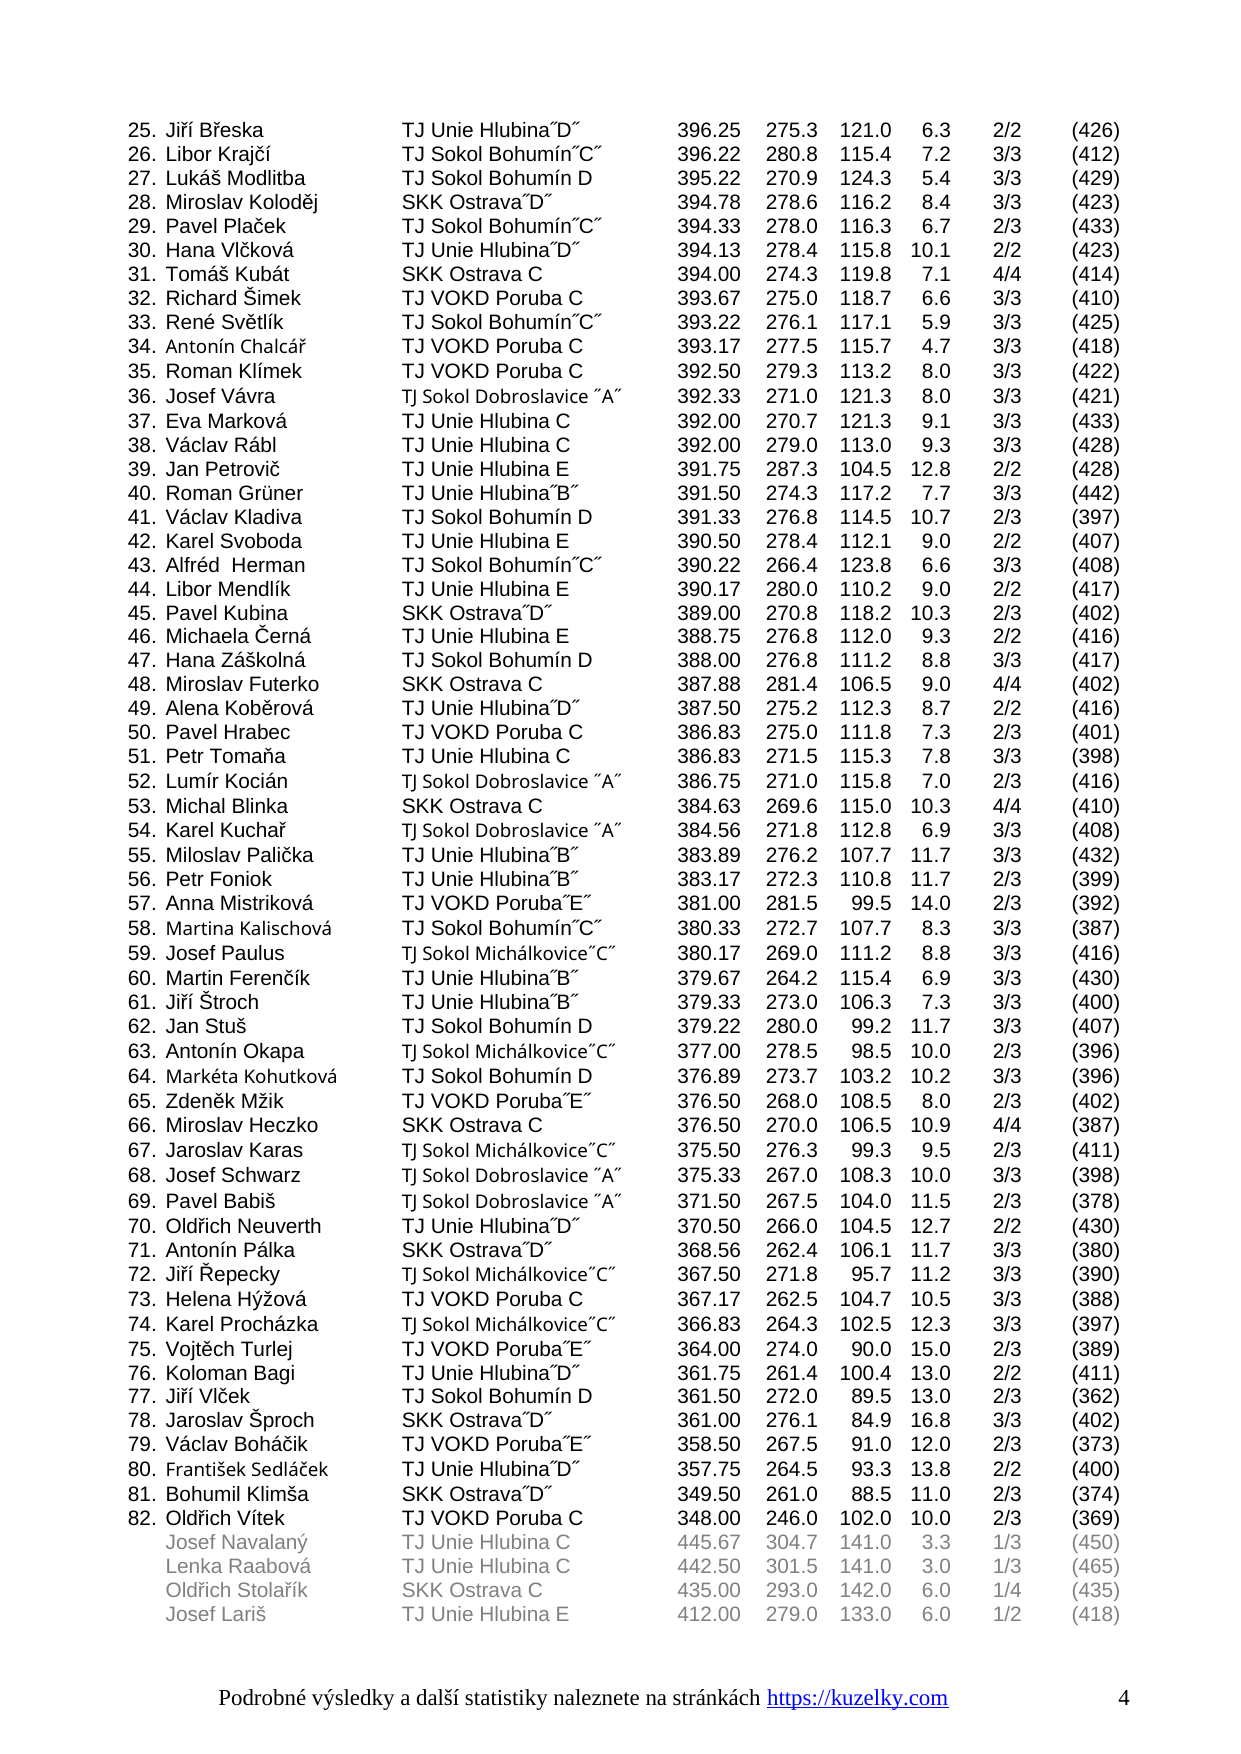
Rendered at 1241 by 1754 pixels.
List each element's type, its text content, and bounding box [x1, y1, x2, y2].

text Josef Navalaný TJ Unie Hlubina C 445.67 304.7 141.0 3.3 1/3 (450) [106, 1529, 1134, 1553]
text 79. Václav Boháčik TJ VOKD Poruba˝E˝ 358.50 267.5 91.0 12.0 2/3 (373) [106, 1432, 1134, 1456]
text 59. Josef Paulus TJ Sokol Michálkovice˝C˝ 380.17 269.0 111.2 8.8 3/3 (416) [106, 941, 1134, 966]
text 33. René Světlík TJ Sokol Bohumín˝C˝ 393.22 276.1 117.1 5.9 3/3 (425) [106, 310, 1134, 334]
text 67. Jaroslav Karas TJ Sokol Michálkovice˝C˝ 375.50 276.3 99.3 9.5 2/3 (411) [106, 1137, 1134, 1162]
text 48. Miroslav Futerko SKK Ostrava C 387.88 281.4 106.5 9.0 4/4 (402) [106, 672, 1134, 696]
text 82. Oldřich Vítek TJ VOKD Poruba C 348.00 246.0 102.0 10.0 2/3 (369) [106, 1506, 1134, 1529]
text 46. Michaela Černá TJ Unie Hlubina E 388.75 276.8 112.0 9.3 2/2 (416) [106, 624, 1134, 648]
text 40. Roman Grüner TJ Unie Hlubina˝B˝ 391.50 274.3 117.2 7.7 3/3 (442) [106, 481, 1134, 504]
text 53. Michal Blinka SKK Ostrava C 384.63 269.6 115.0 10.3 4/4 (410) [106, 794, 1134, 818]
text 63. Antonín Okapa TJ Sokol Michálkovice˝C˝ 377.00 278.5 98.5 10.0 2/3 (396) [106, 1038, 1134, 1063]
text 47. Hana Záškolná TJ Sokol Bohumín D 388.00 276.8 111.2 8.8 3/3 (417) [106, 648, 1134, 672]
text 73. Helena Hýžová TJ VOKD Poruba C 367.17 262.5 104.7 10.5 3/3 (388) [106, 1287, 1134, 1311]
text 54. Karel Kuchař TJ Sokol Dobroslavice ˝A˝ 384.56 271.8 112.8 6.9 3/3 (408) [106, 818, 1134, 843]
text 43. Alfréd Herman TJ Sokol Bohumín˝C˝ 390.22 266.4 123.8 6.6 3/3 (408) [106, 552, 1134, 576]
text 49. Alena Koběrová TJ Unie Hlubina˝D˝ 387.50 275.2 112.3 8.7 2/2 (416) [106, 696, 1134, 720]
text 35. Roman Klímek TJ VOKD Poruba C 392.50 279.3 113.2 8.0 3/3 (422) [106, 359, 1134, 383]
text 71. Antonín Pálka SKK Ostrava˝D˝ 368.56 262.4 106.1 11.7 3/3 (380) [106, 1237, 1134, 1261]
text 41. Václav Kladiva TJ Sokol Bohumín D 391.33 276.8 114.5 10.7 2/3 (397) [106, 504, 1134, 528]
text Josef Lariš TJ Unie Hlubina E 412.00 279.0 133.0 6.0 1/2 (418) [106, 1601, 1134, 1625]
text 74. Karel Procházka TJ Sokol Michálkovice˝C˝ 366.83 264.3 102.5 12.3 3/3 (397) [106, 1311, 1134, 1336]
text 61. Jiří Štroch TJ Unie Hlubina˝B˝ 379.33 273.0 106.3 7.3 3/3 (400) [106, 990, 1134, 1014]
text 68. Josef Schwarz TJ Sokol Dobroslavice ˝A˝ 375.33 267.0 108.3 10.0 3/3 (398) [106, 1162, 1134, 1188]
text 32. Richard Šimek TJ VOKD Poruba C 393.67 275.0 118.7 6.6 3/3 (410) [106, 286, 1134, 310]
text 39. Jan Petrovič TJ Unie Hlubina E 391.75 287.3 104.5 12.8 2/2 (428) [106, 457, 1134, 481]
text 25. Jiří Břeska TJ Unie Hlubina˝D˝ 396.25 275.3 121.0 6.3 2/2 (426) [106, 118, 1134, 142]
text 29. Pavel Plaček TJ Sokol Bohumín˝C˝ 394.33 278.0 116.3 6.7 2/3 (433) [106, 214, 1134, 238]
text 38. Václav Rábl TJ Unie Hlubina C 392.00 279.0 113.0 9.3 3/3 (428) [106, 433, 1134, 457]
text 30. Hana Vlčková TJ Unie Hlubina˝D˝ 394.13 278.4 115.8 10.1 2/2 (423) [106, 238, 1134, 262]
text 51. Petr Tomaňa TJ Unie Hlubina C 386.83 271.5 115.3 7.8 3/3 (398) [106, 744, 1134, 768]
text 62. Jan Stuš TJ Sokol Bohumín D 379.22 280.0 99.2 11.7 3/3 (407) [106, 1014, 1134, 1038]
text 72. Jiří Řepecky TJ Sokol Michálkovice˝C˝ 367.50 271.8 95.7 11.2 3/3 (390) [106, 1261, 1134, 1287]
text 64. Markéta Kohutková TJ Sokol Bohumín D 376.89 273.7 103.2 10.2 3/3 (396) [106, 1063, 1134, 1089]
text 65. Zdeněk Mžik TJ VOKD Poruba˝E˝ 376.50 268.0 108.5 8.0 2/3 (402) [106, 1089, 1134, 1113]
text 56. Petr Foniok TJ Unie Hlubina˝B˝ 383.17 272.3 110.8 11.7 2/3 (399) [106, 867, 1134, 891]
text 80. František Sedláček TJ Unie Hlubina˝D˝ 357.75 264.5 93.3 13.8 2/2 (400) [106, 1456, 1134, 1482]
text 42. Karel Svoboda TJ Unie Hlubina E 390.50 278.4 112.1 9.0 2/2 (407) [106, 528, 1134, 552]
text 52. Lumír Kocián TJ Sokol Dobroslavice ˝A˝ 386.75 271.0 115.8 7.0 2/3 (416) [106, 768, 1134, 794]
text 78. Jaroslav Šproch SKK Ostrava˝D˝ 361.00 276.1 84.9 16.8 3/3 (402) [106, 1408, 1134, 1432]
text 77. Jiří Vlček TJ Sokol Bohumín D 361.50 272.0 89.5 13.0 2/3 (362) [106, 1384, 1134, 1408]
text 45. Pavel Kubina SKK Ostrava˝D˝ 389.00 270.8 118.2 10.3 2/3 (402) [106, 600, 1134, 624]
text 75. Vojtěch Turlej TJ VOKD Poruba˝E˝ 364.00 274.0 90.0 15.0 2/3 (389) [106, 1336, 1134, 1360]
text 50. Pavel Hrabec TJ VOKD Poruba C 386.83 275.0 111.8 7.3 2/3 (401) [106, 720, 1134, 744]
text 70. Oldřich Neuverth TJ Unie Hlubina˝D˝ 370.50 266.0 104.5 12.7 2/2 (430) [106, 1213, 1134, 1237]
text 37. Eva Marková TJ Unie Hlubina C 392.00 270.7 121.3 9.1 3/3 (433) [106, 409, 1134, 433]
text 28. Miroslav Koloděj SKK Ostrava˝D˝ 394.78 278.6 116.2 8.4 3/3 (423) [106, 190, 1134, 214]
text 36. Josef Vávra TJ Sokol Dobroslavice ˝A˝ 392.33 271.0 121.3 8.0 3/3 (421) [106, 383, 1134, 409]
text 44. Libor Mendlík TJ Unie Hlubina E 390.17 280.0 110.2 9.0 2/2 (417) [106, 576, 1134, 600]
text 31. Tomáš Kubát SKK Ostrava C 394.00 274.3 119.8 7.1 4/4 (414) [106, 262, 1134, 286]
text 58. Martina Kalischová TJ Sokol Bohumín˝C˝ 380.33 272.7 107.7 8.3 3/3 (387) [106, 915, 1134, 941]
text Lenka Raabová TJ Unie Hlubina C 442.50 301.5 141.0 3.0 1/3 (465) [106, 1553, 1134, 1577]
text Oldřich Stolařík SKK Ostrava C 435.00 293.0 142.0 6.0 1/4 (435) [106, 1577, 1134, 1601]
text 66. Miroslav Heczko SKK Ostrava C 376.50 270.0 106.5 10.9 4/4 (387) [106, 1113, 1134, 1137]
text 34. Antonín Chalcář TJ VOKD Poruba C 393.17 277.5 115.7 4.7 3/3 (418) [106, 334, 1134, 359]
text 26. Libor Krajčí TJ Sokol Bohumín˝C˝ 396.22 280.8 115.4 7.2 3/3 (412) [106, 142, 1134, 166]
text 27. Lukáš Modlitba TJ Sokol Bohumín D 395.22 270.9 124.3 5.4 3/3 (429) [106, 166, 1134, 190]
text 69. Pavel Babiš TJ Sokol Dobroslavice ˝A˝ 371.50 267.5 104.0 11.5 2/3 (378) [106, 1188, 1134, 1213]
text 60. Martin Ferenčík TJ Unie Hlubina˝B˝ 379.67 264.2 115.4 6.9 3/3 (430) [106, 966, 1134, 990]
text 55. Miloslav Palička TJ Unie Hlubina˝B˝ 383.89 276.2 107.7 11.7 3/3 (432) [106, 843, 1134, 867]
text 76. Koloman Bagi TJ Unie Hlubina˝D˝ 361.75 261.4 100.4 13.0 2/2 (411) [106, 1360, 1134, 1384]
text 81. Bohumil Klimša SKK Ostrava˝D˝ 349.50 261.0 88.5 11.0 2/3 (374) [106, 1482, 1134, 1506]
text 57. Anna Mistriková TJ VOKD Poruba˝E˝ 381.00 281.5 99.5 14.0 2/3 (392) [106, 891, 1134, 915]
